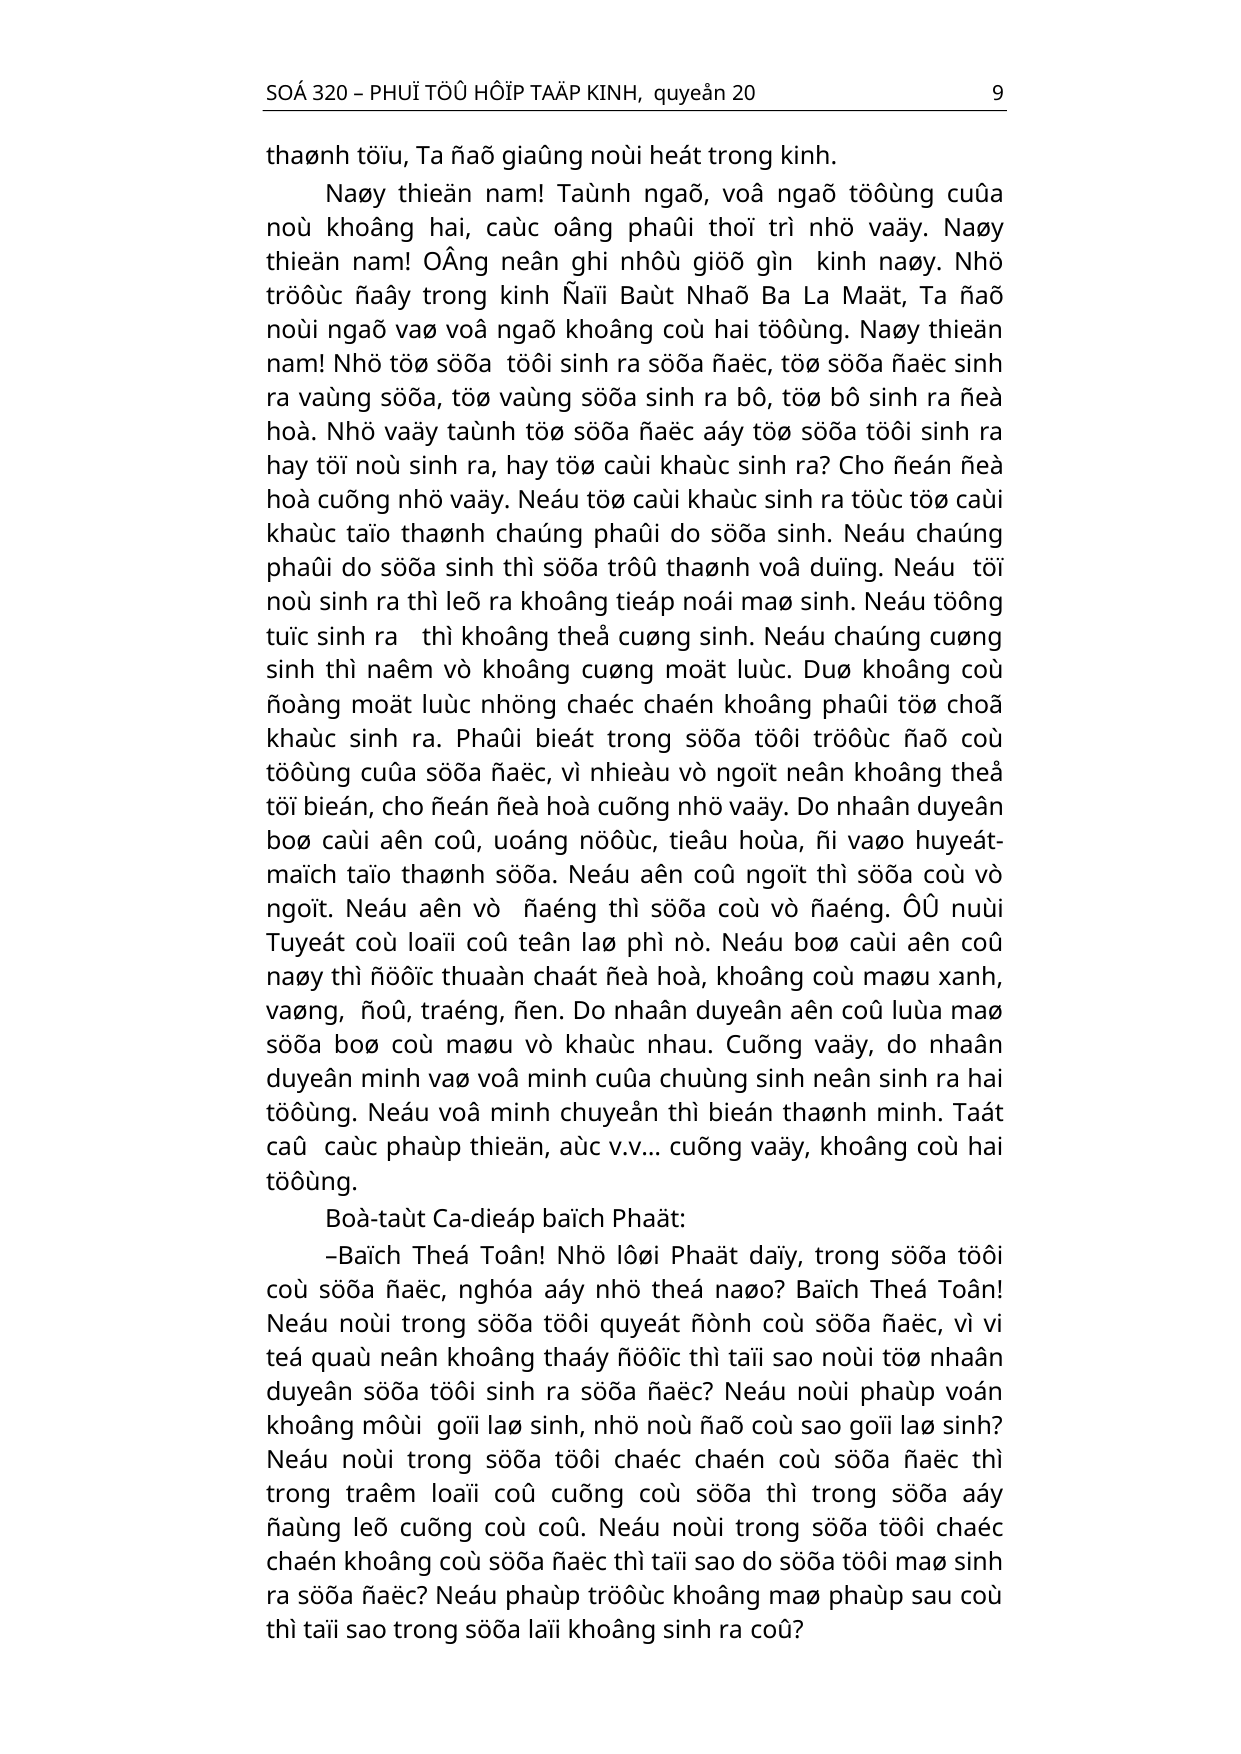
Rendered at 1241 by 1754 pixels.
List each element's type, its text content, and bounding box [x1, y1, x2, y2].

text thaønh töïu, Ta ñaõ giaûng noùi heát trong kinh. [266, 138, 1065, 172]
text –Baïch Theá Toân! Nhö lôøi Phaät daïy, trong söõa töôi coù söõa ñaëc, nghóa aáy nhö theá naøo? Baïch Theá Toân! Neáu noùi trong söõa töôi quyeát ñònh coù söõa ñaëc, vì vi teá quaù neân khoâng thaáy ñöôïc thì taïi sao noùi töø nhaân duyeân söõa töôi sinh ra söõa ñaëc? Neáu noùi phaùp voán khoâng môùi goïi laø sinh, nhö noù ñaõ coù sao goïi laø sinh? Neáu noùi trong söõa töôi chaéc chaén coù söõa ñaëc thì trong traêm loaïi coû cuõng coù söõa thì trong söõa aáy ñaùng leõ cuõng coù coû. Neáu noùi trong söõa töôi chaéc chaén khoâng coù söõa ñaëc thì taïi sao do söõa töôi maø sinh ra söõa ñaëc? Neáu phaùp tröôùc khoâng maø phaùp sau coù thì taïi sao trong söõa laïi khoâng sinh ra coû? [266, 1237, 1004, 1646]
text Naøy thieän nam! Taùnh ngaõ, voâ ngaõ töôùng cuûa noù khoâng hai, caùc oâng phaûi thoï trì nhö vaäy. Naøy thieän nam! OÂng neân ghi nhôù giöõ gìn kinh naøy. Nhö tröôùc ñaây trong kinh Ñaïi Baùt Nhaõ Ba La Maät, Ta ñaõ noùi ngaõ vaø voâ ngaõ khoâng coù hai töôùng. Naøy thieän nam! Nhö töø söõa töôi sinh ra söõa ñaëc, töø söõa ñaëc sinh ra vaùng söõa, töø vaùng söõa sinh ra bô, töø bô sinh ra ñeà hoà. Nhö vaäy taùnh töø söõa ñaëc aáy töø söõa töôi sinh ra hay töï noù sinh ra, hay töø caùi khaùc sinh ra? Cho ñeán ñeà hoà cuõng nhö vaäy. Neáu töø caùi khaùc sinh ra töùc töø caùi khaùc taïo thaønh chaúng phaûi do söõa sinh. Neáu chaúng phaûi do söõa sinh thì söõa trôû thaønh voâ duïng. Neáu töï noù sinh ra thì leõ ra khoâng tieáp noái maø sinh. Neáu töông tuïc sinh ra thì khoâng theå cuøng sinh. Neáu chaúng cuøng sinh thì naêm vò khoâng cuøng moät luùc. Duø khoâng coù ñoàng moät luùc nhöng chaéc chaén khoâng phaûi töø choã khaùc sinh ra. Phaûi bieát trong söõa töôi tröôùc ñaõ coù töôùng cuûa söõa ñaëc, vì nhieàu vò ngoït neân khoâng theå töï bieán, cho ñeán ñeà hoà cuõng nhö vaäy. Do nhaân duyeân boø caùi aên coû, uoáng nöôùc, tieâu hoùa, ñi vaøo huyeát- maïch taïo thaønh söõa. Neáu aên coû ngoït thì söõa coù vò ngoït. Neáu aên vò ñaéng thì söõa coù vò ñaéng. ÔÛ nuùi Tuyeát coù loaïi coû teân laø phì nò. Neáu boø caùi aên coû naøy thì ñöôïc thuaàn chaát ñeà hoà, khoâng coù maøu xanh, vaøng, ñoû, traéng, ñen. Do nhaân duyeân aên coû luùa maø söõa boø coù maøu vò khaùc nhau. Cuõng vaäy, do nhaân duyeân minh vaø voâ minh cuûa chuùng sinh neân sinh ra hai töôùng. Neáu voâ minh chuyeån thì bieán thaønh minh. Taát caû caùc phaùp thieän, aùc v.v… cuõng vaäy, khoâng coù hai töôùng. [266, 175, 1004, 1197]
text SOÁ 320 – PHUÏ TÖÛ HÔÏP TAÄP KINH, quyeån 20 9 [266, 78, 1065, 107]
text Boà-taùt Ca-dieáp baïch Phaät: [325, 1200, 1065, 1234]
